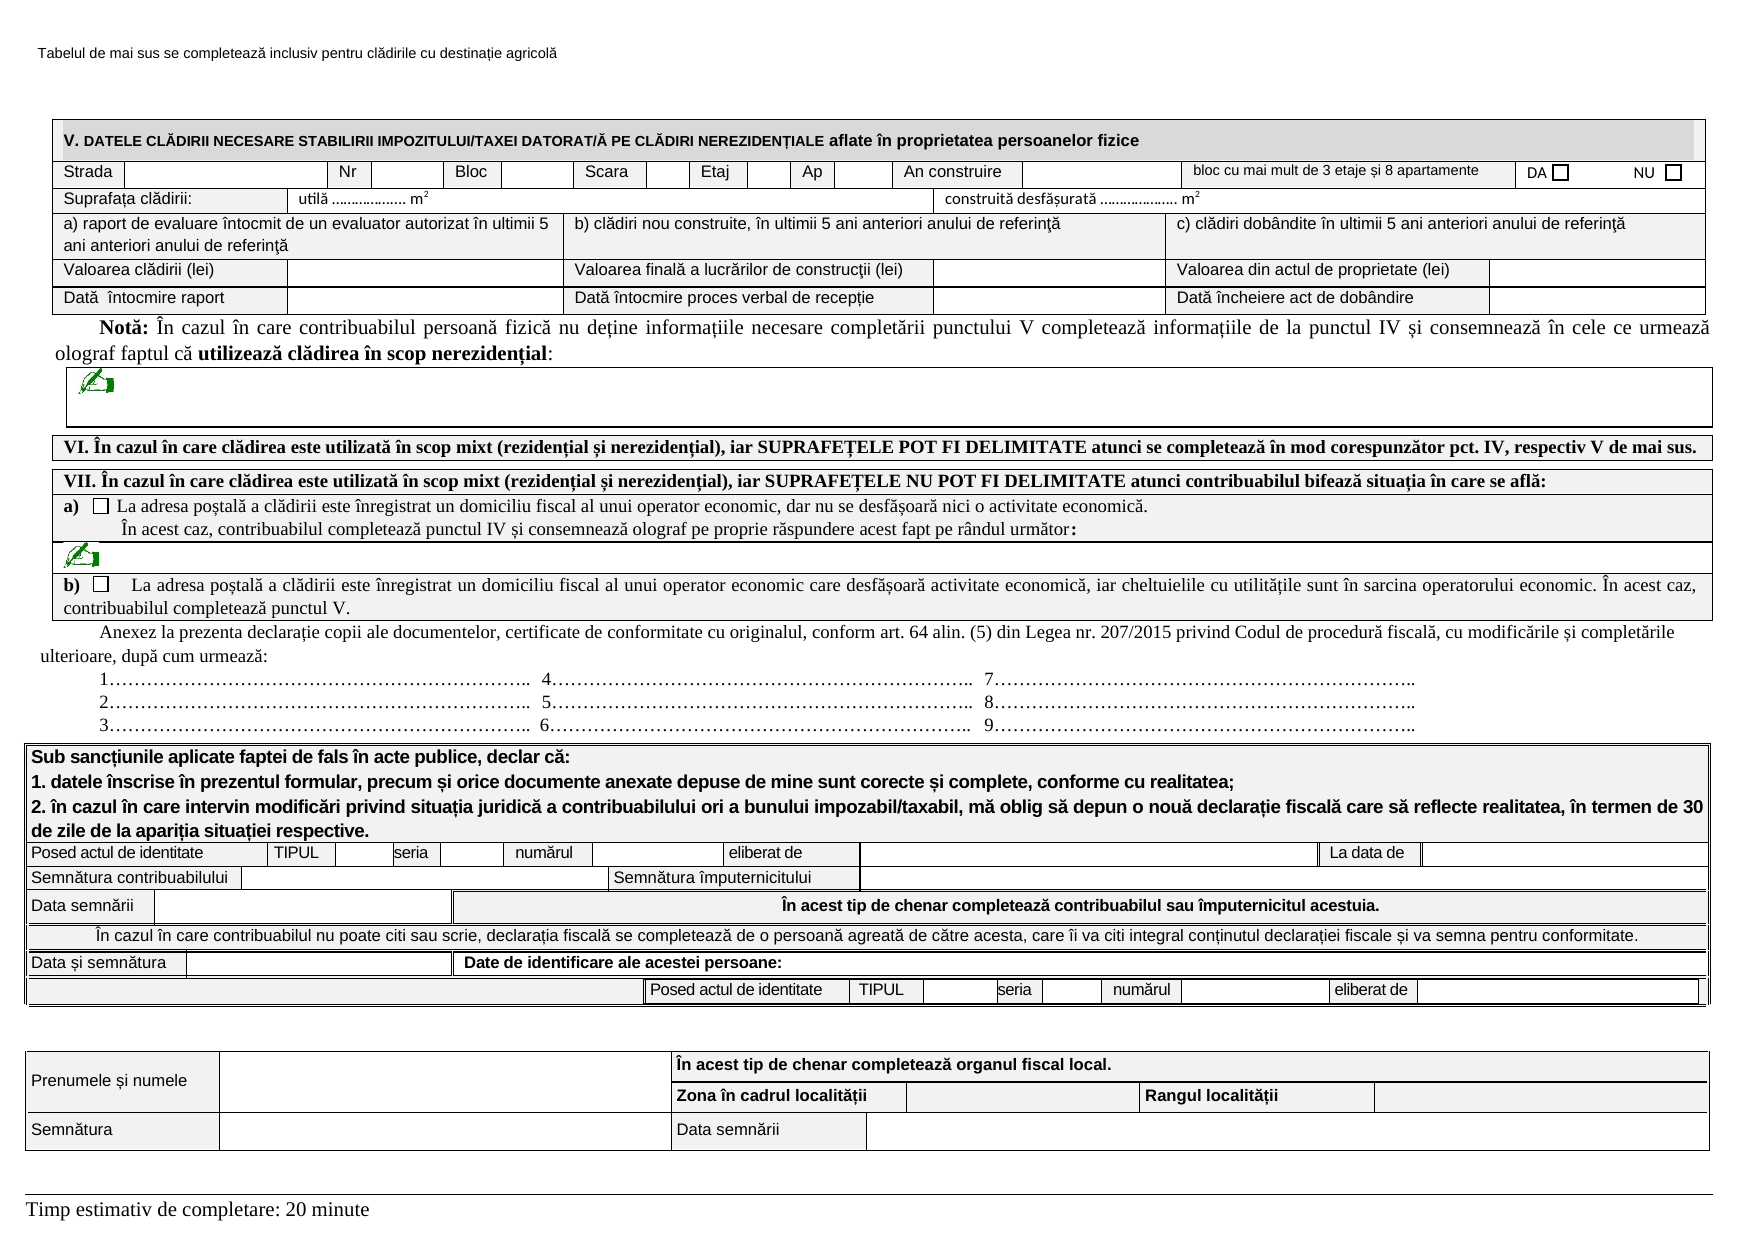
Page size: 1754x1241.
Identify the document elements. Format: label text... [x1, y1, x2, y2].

table_cell construită desfășurată ……………….. m2 [934, 189, 1705, 213]
table_cell [748, 162, 790, 187]
table_cell utilă …………….... m2 [288, 189, 933, 213]
picture [63, 542, 100, 568]
table_cell [867, 1112, 1709, 1149]
table_cell eliberat de [724, 843, 859, 866]
table_cell Bloc [444, 162, 501, 187]
table_cell [1375, 1081, 1709, 1112]
table_cell [125, 162, 327, 187]
table_cell În acest tip de chenar completează organul fiscal local. [672, 1052, 1709, 1081]
table_cell [187, 953, 451, 975]
text 3………………………………………………………….. 6………………………………………………………….. 9………………………………………………………….. [99, 714, 1713, 736]
table_cell a) La adresa poștală a clădirii este înregistrat un domiciliu fiscal al unui operator economic, dar nu se desfășoară nici o activitate economică. În acest caz, contribuabilul completează punctul IV și consemnează olograf pe proprie răspundere acest fapt pe rândul următor: [53, 495, 1712, 541]
table_cell Semnătura împuternicitului [609, 867, 859, 889]
table_cell b) clădiri nou construite, în ultimii 5 ani anteriori anului de referinţă [564, 214, 1165, 259]
table_cell Dată încheiere act de dobândire [1166, 288, 1489, 314]
table_cell [861, 843, 1317, 866]
table_cell Strada [53, 162, 124, 187]
table_cell numărul [504, 843, 592, 866]
table_cell [1423, 843, 1708, 866]
table_cell Posed actul de identitate [27, 843, 267, 866]
table_cell [1490, 260, 1705, 286]
table_cell Valoarea clădirii (lei) [53, 260, 287, 286]
table_cell În cazul în care contribuabilul nu poate citi sau scrie, declarația fiscală se completează de o persoană agreată de către acesta, care îi va citi integral conținutul declarației fiscale și va semna pentru conformitate. [25, 923, 1709, 949]
table_cell [242, 867, 608, 889]
table_cell c) clădiri dobândite în ultimii 5 ani anteriori anului de referinţă [1166, 214, 1705, 259]
table_cell Suprafața clădirii: [53, 189, 287, 213]
table_cell [861, 867, 1708, 889]
table_header Sub sancțiunile aplicate faptei de fals în acte publice, declar că: 1. datele înscrise în prezentul formular, precum și orice documente anexate depuse de mine sunt corecte și complete, conforme cu realitatea; 2. în cazul în care intervin modificări privind situația juridică a contribuabilului ori a bunului impozabil/taxabil, mă oblig să depun o nouă declarație fiscală care să reflecte realitatea, în termen de 30 de zile de la apariția situației respective. [27, 746, 1708, 842]
table_cell [27, 1004, 1708, 1051]
table_cell [934, 260, 1165, 286]
table_cell TIPUL [268, 843, 335, 866]
text Anexez la prezenta declarație copii ale documentelor, certificate de conformitate cu originalul, conform art. 64 alin. (5) din Legea nr. 207/2015 privind Codul de procedură fiscală, cu modificările și completările ulterioare, după cum urmează: [40, 621, 1713, 666]
table_cell [647, 162, 689, 187]
table_cell [288, 260, 563, 286]
table_header VI. În cazul în care clădirea este utilizată în scop mixt (rezidențial și nerezidențial), iar SUPRAFEȚELE POT FI DELIMITATE atunci se completează în mod corespunzător pct. IV, respectiv V de mai sus. [53, 436, 1712, 460]
table_cell La data de [1320, 843, 1420, 866]
table_cell [336, 843, 393, 866]
table_cell Semnătura contribuabilului [27, 867, 241, 889]
table_cell Ap [791, 162, 834, 187]
table_cell [1490, 288, 1705, 314]
table_cell [502, 162, 573, 187]
table_cell An construire [893, 162, 1022, 187]
table_cell Zona în cadrul localității [672, 1083, 906, 1112]
table_cell Data și semnătura [25, 949, 186, 975]
picture [78, 368, 114, 394]
text 2………………………………………………………….. 5………………………………………………………….. 8………………………………………………………….. [99, 691, 1713, 713]
table_cell a) raport de evaluare întocmit de un evaluator autorizat în ultimii 5 ani anteriori anului de referinţă [53, 214, 563, 259]
text 1………………………………………………………….. 4………………………………………………………….. 7………………………………………………………….. [99, 668, 1713, 689]
table_cell [220, 1052, 671, 1112]
table_cell Semnătura [26, 1112, 219, 1149]
table_cell Dată întocmire raport [53, 288, 287, 314]
table_cell [53, 543, 1712, 572]
table_cell Data semnării [27, 890, 154, 923]
table_cell Valoarea finală a lucrărilor de construcţii (lei) [564, 260, 933, 286]
table_cell [220, 1113, 671, 1149]
table_cell b) La adresa poștală a clădirii este înregistrat un domiciliu fiscal al unui operator economic care desfășoară activitate economică, iar cheltuielile cu utilitățile sunt în sarcina operatorului economic. În acest caz, contribuabilul completează punctul V. [53, 574, 1712, 620]
table_cell Prenumele și numele [26, 1052, 219, 1112]
table_cell [441, 843, 503, 866]
table_cell [1023, 162, 1181, 187]
table_cell Etaj [690, 162, 747, 187]
table_cell Data semnării [672, 1113, 866, 1149]
table_cell Dată întocmire proces verbal de recepție [564, 288, 933, 314]
table_cell Valoarea din actul de proprietate (lei) [1166, 260, 1489, 286]
table_cell [372, 162, 443, 187]
table_cell Nr [328, 162, 371, 187]
table_cell [907, 1083, 1139, 1112]
table_header [67, 368, 1712, 426]
table_cell seria [394, 843, 440, 866]
table_cell bloc cu mai mult de 3 etaje și 8 apartamente [1182, 162, 1515, 187]
table_cell Rangul localității [1140, 1083, 1374, 1112]
text Tabelul de mai sus se completează inclusiv pentru clădirile cu destinație agricolă [25, 44, 1713, 61]
table_cell [835, 162, 892, 187]
table_cell Date de identificare ale acestei persoane: [453, 949, 1709, 975]
table_header VII. În cazul în care clădirea este utilizată în scop mixt (rezidențial și nerezidențial), iar SUPRAFEȚELE NU POT FI DELIMITATE atunci contribuabilul bifează situația în care se află: [53, 470, 1712, 493]
table_cell [593, 843, 723, 866]
table_cell DA NU [1516, 162, 1705, 187]
table_cell [288, 288, 563, 314]
table_cell În acest tip de chenar completează contribuabilul sau împuternicitul acestuia. [454, 889, 1709, 923]
text Notă: În cazul în care contribuabilul persoană fizică nu deține informațiile necesare completării punctului V completează informațiile de la punctul IV și consemnează în cele ce urmează olograf faptul că utilizează clădirea în scop nerezidențial: [55, 315, 1713, 365]
table_cell Scara [574, 162, 646, 187]
table_cell [155, 890, 451, 923]
table_cell [934, 288, 1165, 314]
table_cell [187, 975, 1709, 1004]
table_cell [25, 975, 643, 1004]
